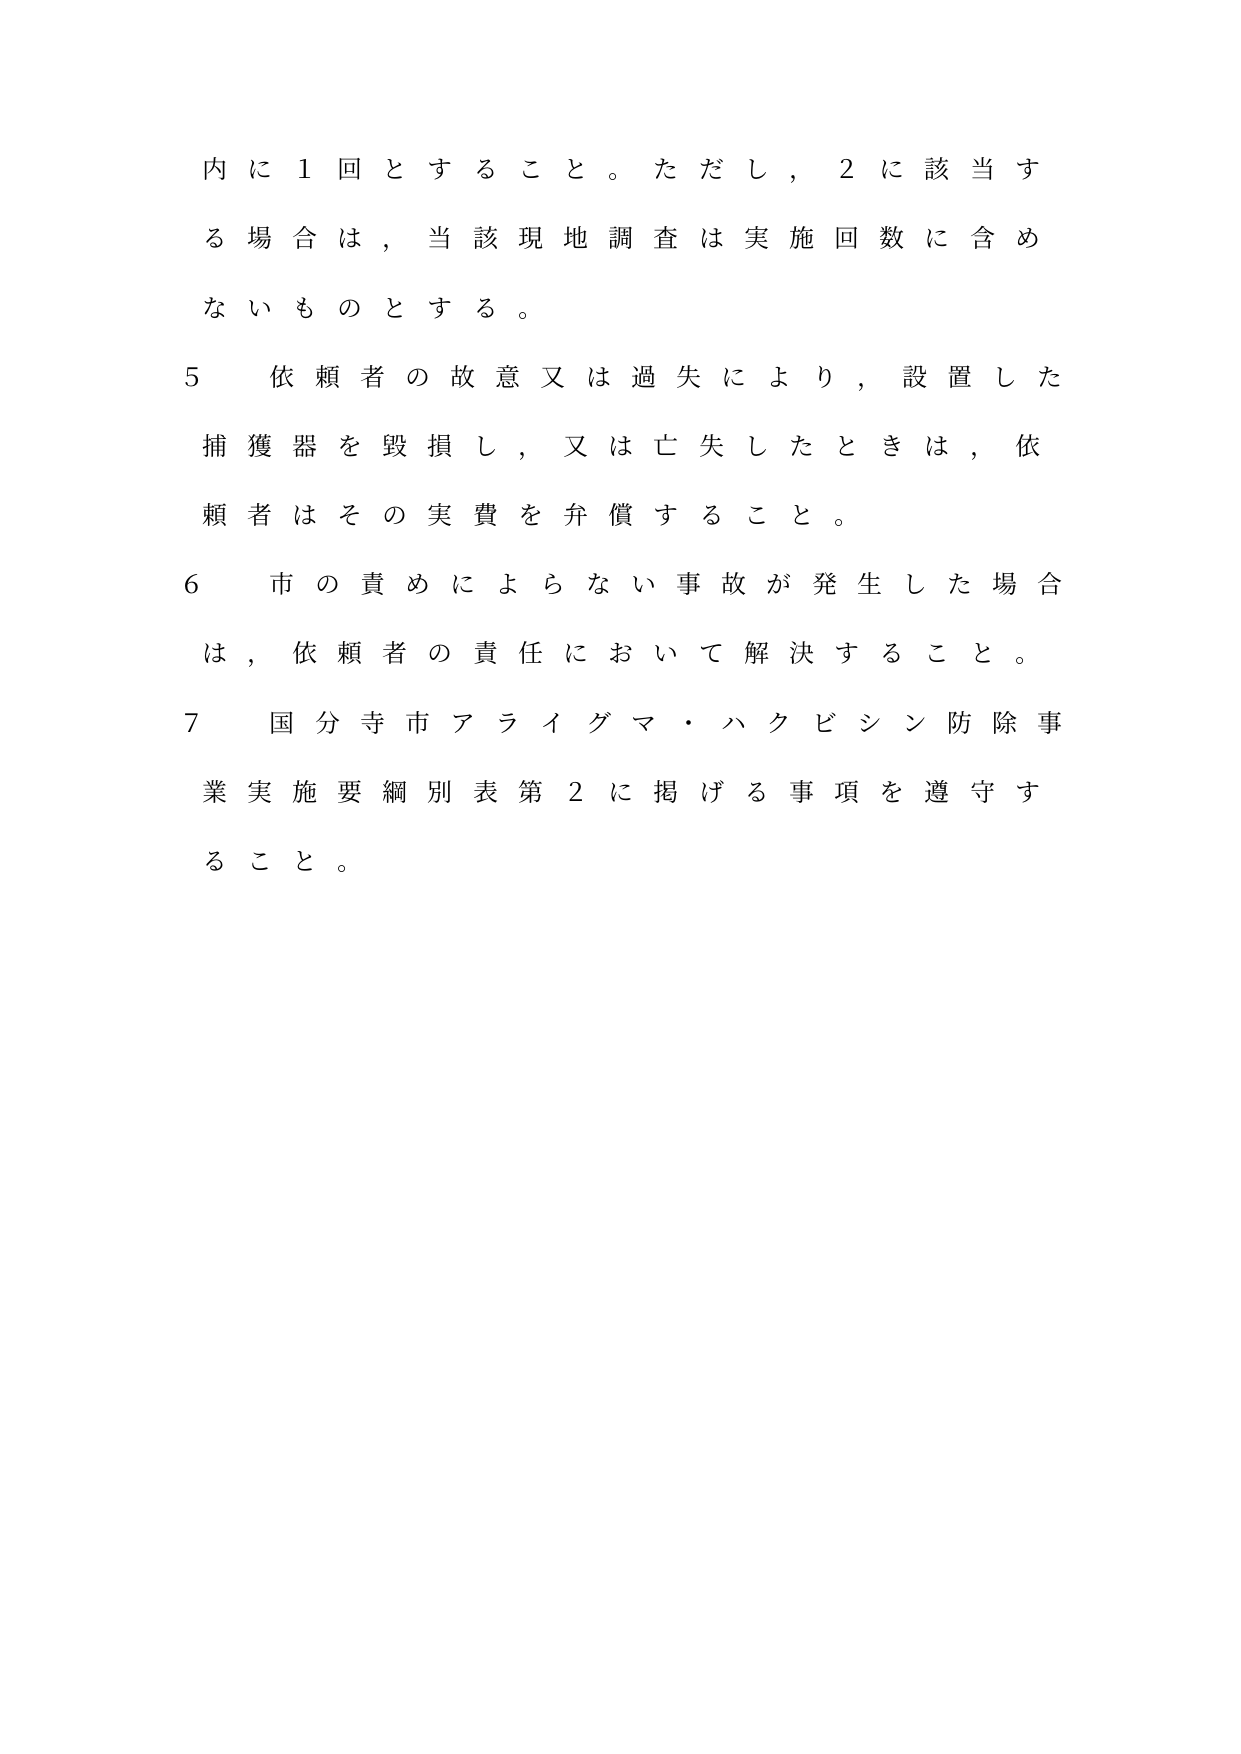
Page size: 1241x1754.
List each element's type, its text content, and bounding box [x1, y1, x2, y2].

text ６ 市の責めによらない事故が発生した場合は，依頼者の責任において解決すること。 [177, 548, 1083, 687]
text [177, 133, 1083, 341]
text ５ 依頼者の故意又は過失により，設置した捕獲器を毀損し，又は亡失したときは，依頼者はその実費を弁償すること。 [177, 341, 1083, 548]
text ７ 国分寺市アライグマ・ハクビシン防除事業実施要綱別表第２に掲げる事項を遵守すること。 [177, 687, 1083, 894]
